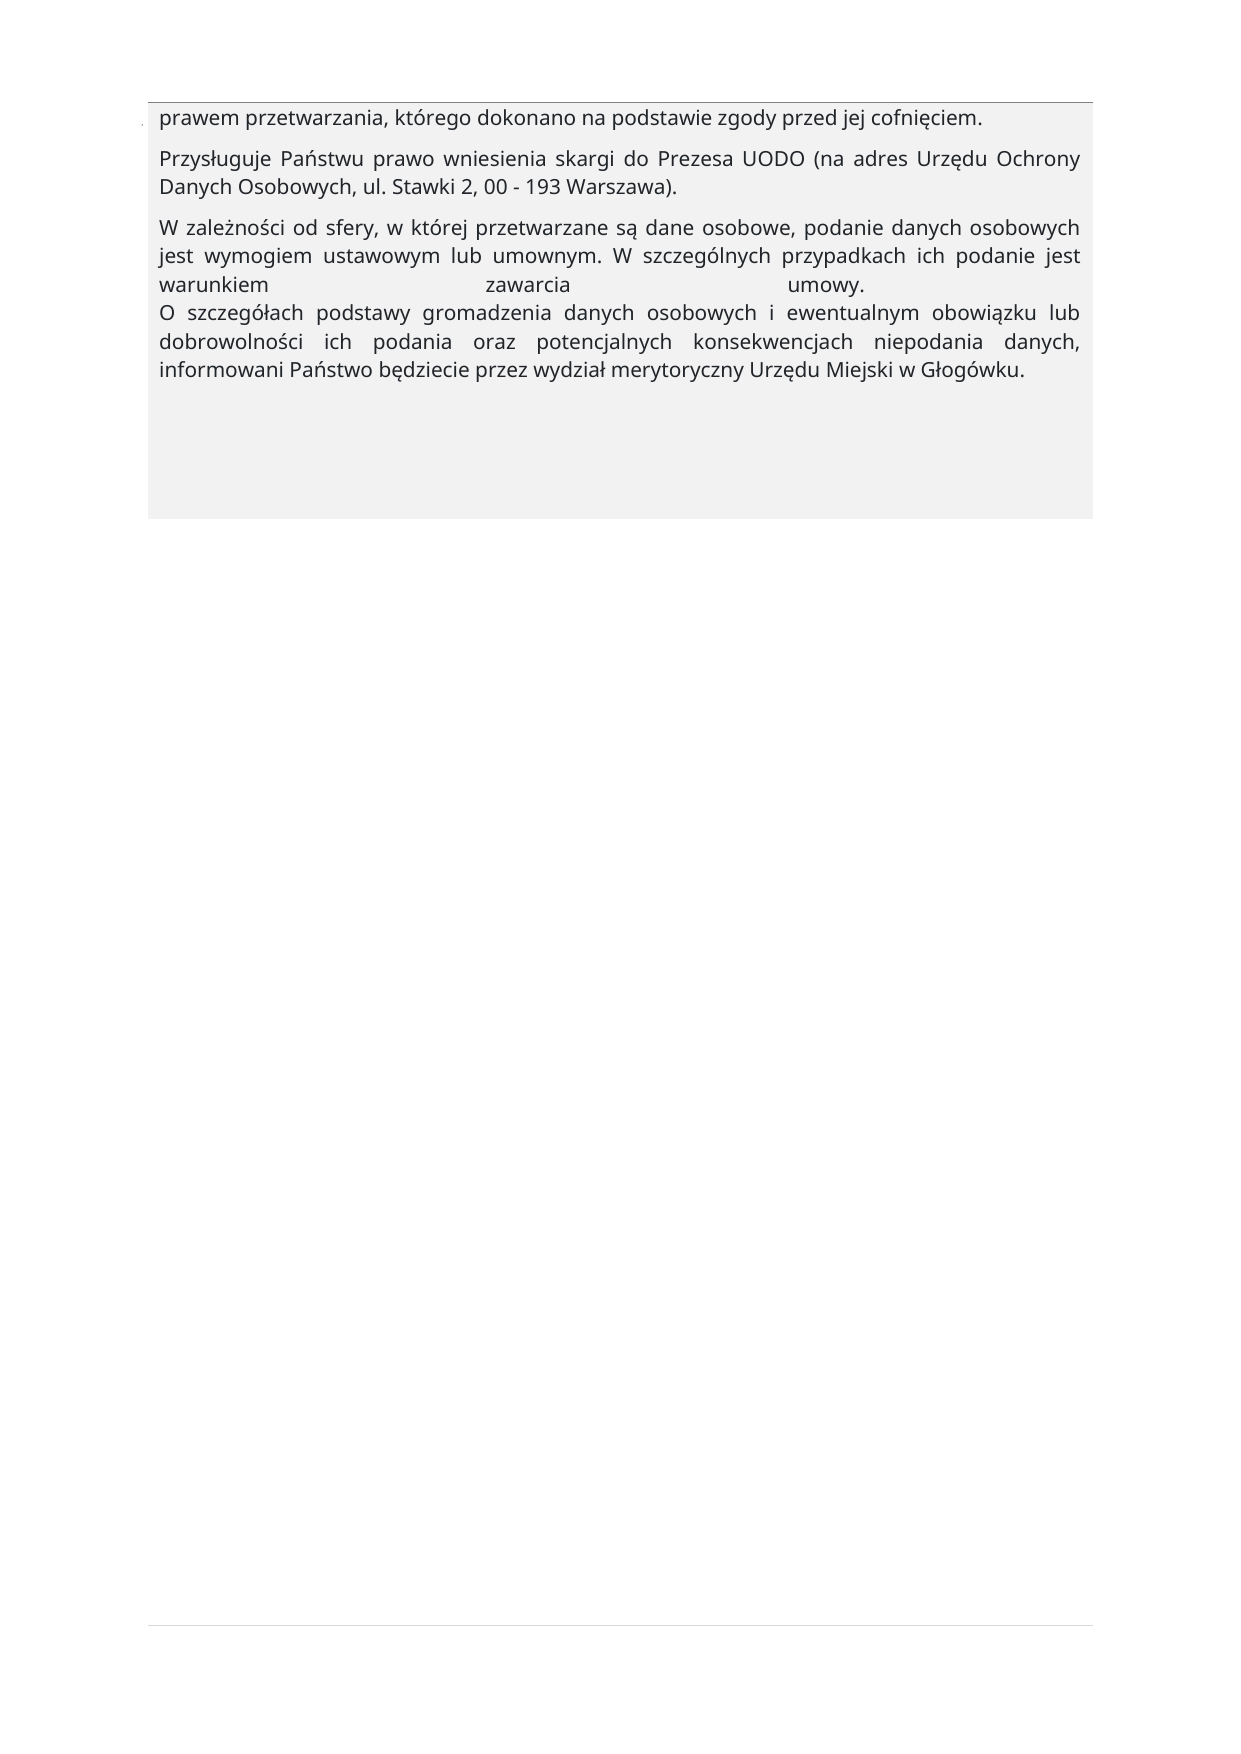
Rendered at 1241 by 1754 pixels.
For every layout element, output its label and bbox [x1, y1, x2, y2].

table_cell [148, 103, 1093, 519]
